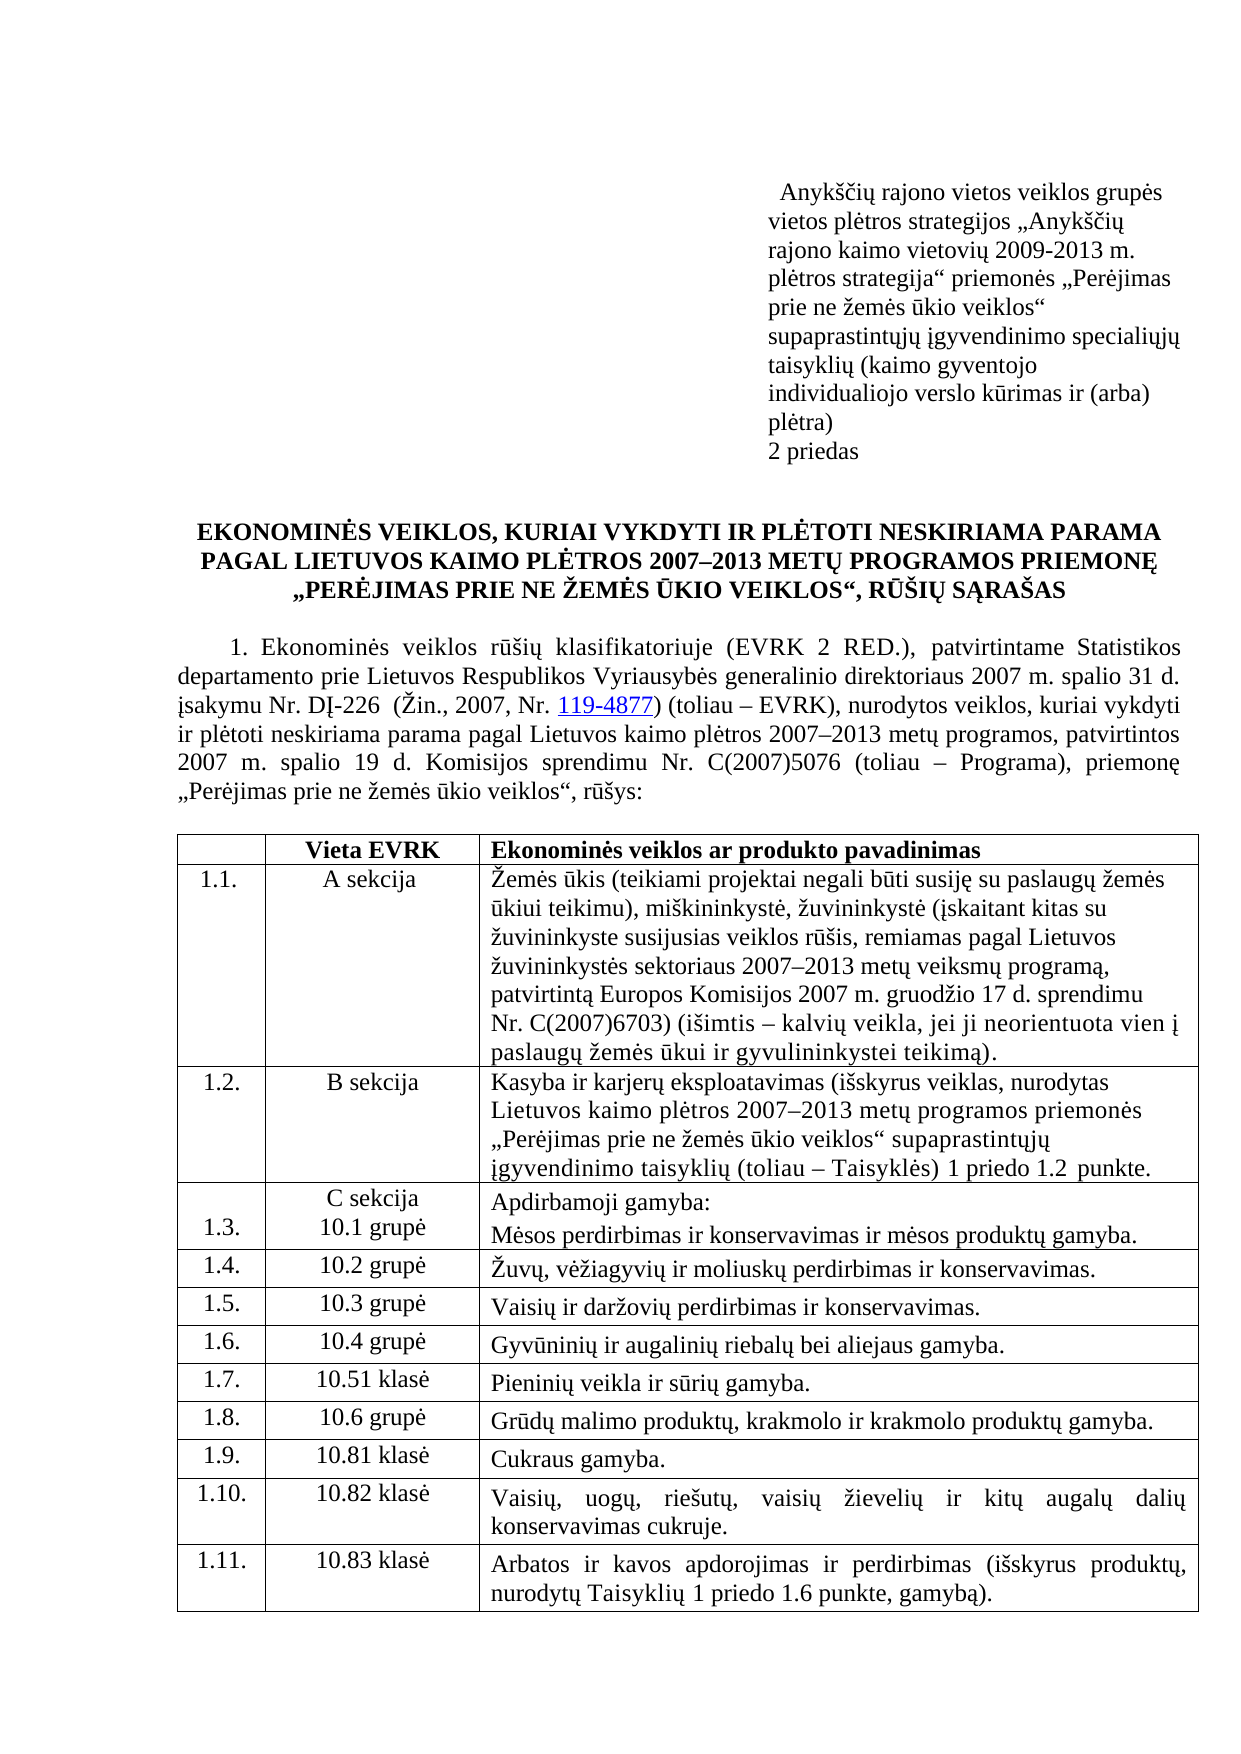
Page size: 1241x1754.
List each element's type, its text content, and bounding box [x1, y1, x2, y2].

text 2 priedas [177, 436, 1181, 465]
table_cell 1.10. [178, 1479, 265, 1544]
table_header Ekonominės veiklos ar produkto pavadinimas [480, 835, 1198, 863]
table_cell 10.51 klasė [266, 1364, 479, 1401]
table_cell 10.6 grupė [266, 1402, 479, 1439]
table_cell Pieninių veikla ir sūrių gamyba. [480, 1364, 1198, 1401]
table_cell 10.3 grupė [266, 1288, 479, 1325]
table_cell 10.81 klasė [266, 1440, 479, 1477]
table_cell Arbatos ir kavos apdorojimas ir perdirbimas (išskyrus produktų, nurodytų Taisyklių 1 priedo 1.6 punkte, gamybą). [480, 1545, 1198, 1611]
text 1. Ekonominės veiklos rūšių klasifikatoriuje (EVRK 2 RED.), patvirtintame Statistikos departamento prie Lietuvos Respublikos Vyriausybės generalinio direktoriaus . spalio 31 d. įsakymu Nr. DĮ-226 (Žin., 2007, Nr. 119-4877) (toliau – EVRK), nurodytos veiklos, kuriai vykdyti ir plėtoti neskiriama parama pagal Lietuvos kaimo plėtros 2007–2013 metų programos, patvirtintos 2007 m. spalio 19 d. Komisijos sprendimu Nr. C(2007)5076 (toliau – Programa), priemonę „Perėjimas prie ne žemės ūkio veiklos“, rūšys: [177, 632, 1181, 805]
table_cell 10.2 grupė [266, 1250, 479, 1287]
table_cell Vaisių ir daržovių perdirbimas ir konservavimas. [480, 1288, 1198, 1325]
table_cell Žuvų, vėžiagyvių ir moliuskų perdirbimas ir konservavimas. [480, 1250, 1198, 1287]
table_header [178, 835, 265, 863]
table_cell 1.7. [178, 1364, 265, 1401]
table_cell C sekcija 10.1 grupė [266, 1183, 479, 1249]
table_cell 1.3. [178, 1183, 265, 1249]
table_cell 10.83 klasė [266, 1545, 479, 1611]
table_cell Apdirbamoji gamyba: Mėsos perdirbimas ir konservavimas ir mėsos produktų gamyba. [480, 1183, 1198, 1249]
table_cell 10.4 grupė [266, 1326, 479, 1363]
table_header Vieta EVRK [266, 835, 479, 863]
table_cell A sekcija [266, 865, 479, 1066]
table_cell 1.6. [178, 1326, 265, 1363]
table_cell 10.82 klasė [266, 1479, 479, 1544]
table_cell Kasyba ir karjerų eksploatavimas (išskyrus veiklas, nurodytas Lietuvos kaimo plėtros 2007–2013 metų programos priemonės „Perėjimas prie ne žemės ūkio veiklos“ supaprastintųjų įgyvendinimo taisyklių (toliau – Taisyklės) 1 priedo 1.2 punkte. [480, 1067, 1198, 1182]
table_cell 1.1. [178, 865, 265, 1066]
table_cell 1.5. [178, 1288, 265, 1325]
table_cell Žemės ūkis (teikiami projektai negali būti susiję su paslaugų žemės ūkiui teikimu), miškininkystė, žuvininkystė (įskaitant kitas su žuvininkyste susijusias veiklos rūšis, remiamas pagal Lietuvos žuvininkystės sektoriaus 2007–2013 metų veiksmų programą, patvirtintą Europos Komisijos 2007 m. gruodžio 17 d. sprendimu Nr. C(2007)6703) (išimtis – kalvių veikla, jei ji neorientuota vien į paslaugų žemės ūkui ir gyvulininkystei teikimą). [480, 865, 1198, 1066]
table_cell 1.2. [178, 1067, 265, 1182]
table_cell 1.11. [178, 1545, 265, 1611]
text EkonominĖS veiklOS, kuriAI vykdyTI ir plėtOTI NESKIRIAMA PARAMA pagal lietuvos kaimo plėtros 2007–2013 metų programos priemonę „PERĖJIMAS PRIE NE ŽEMĖS ŪKIO VEIKLOS“, RŪŠIŲ sąrašas [177, 517, 1181, 604]
table_cell 1.8. [178, 1402, 265, 1439]
table_cell 1.4. [178, 1250, 265, 1287]
table_cell Gyvūninių ir augalinių riebalų bei aliejaus gamyba. [480, 1326, 1198, 1363]
table_cell B sekcija [266, 1067, 479, 1182]
table_cell 1.9. [178, 1440, 265, 1477]
table_cell Grūdų malimo produktų, krakmolo ir krakmolo produktų gamyba. [480, 1402, 1198, 1439]
table_cell Vaisių, uogų, riešutų, vaisių žievelių ir kitų augalų dalių konservavimas cukruje. [480, 1479, 1198, 1544]
table_cell Cukraus gamyba. [480, 1440, 1198, 1477]
text Anykščių rajono vietos veiklos grupės vietos plėtros strategijos „Anykščių rajono kaimo vietovių 2009-2013 m. plėtros strategija“ priemonės „Perėjimas prie ne žemės ūkio veiklos“ supaprastintųjų įgyvendinimo specialiųjų taisyklių (kaimo gyventojo individualiojo verslo kūrimas ir (arba) plėtra) [768, 177, 1181, 436]
